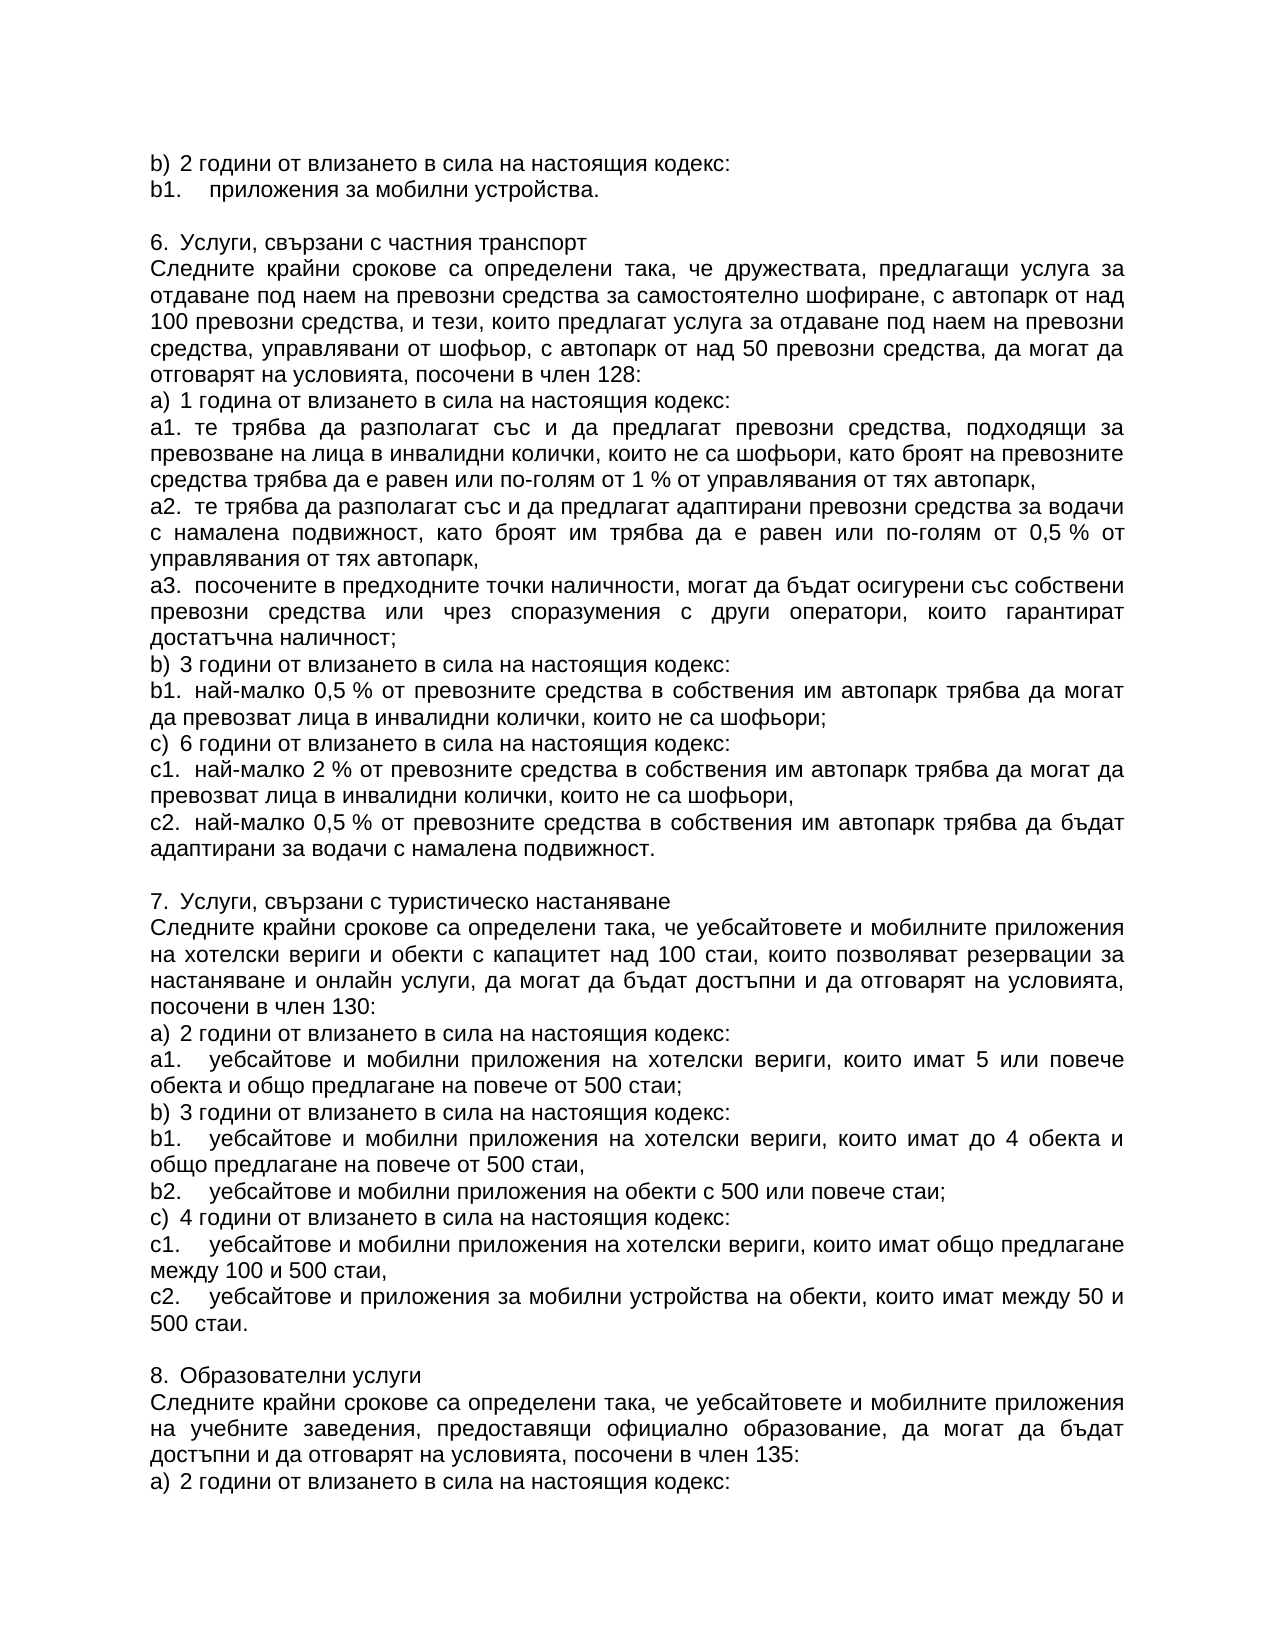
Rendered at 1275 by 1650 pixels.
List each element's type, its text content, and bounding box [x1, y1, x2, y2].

text Следните крайни срокове са определени така, че уебсайтовете и мобилните приложения на учебните заведения, предоставящи официално образование, да могат да бъдат достъпни и да отговарят на условията, посочени в член 135: [150, 1389, 1125, 1468]
list 3 години от влизането в сила на настоящия кодекс: [150, 651, 1125, 677]
list приложения за мобилни устройства. [150, 176, 1125, 203]
list уебсайтове и приложения за мобилни устройства на обекти, които имат между 50 и 500 стаи. [150, 1283, 1125, 1336]
text c1. най-малко 2 % от превозните средства в собствения им автопарк трябва да могат да превозват лица в инвалидни колички, които не са шофьори, [150, 756, 1125, 809]
text a1. те трябва да разполагат със и да предлагат превозни средства, подходящи за превозване на лица в инвалидни колички, които не са шофьори, като броят на превозните средства трябва да е равен или по-голям от 1 % от управлявания от тях автопарк, [150, 413, 1125, 493]
list уебсайтове и мобилни приложения на хотелски вериги, които имат общо предлагане между 100 и 500 стаи, [150, 1231, 1125, 1283]
list уебсайтове и мобилни приложения на хотелски вериги, които имат до 4 обекта и общо предлагане на повече от 500 стаи, [150, 1125, 1125, 1178]
list уебсайтове и мобилни приложения на хотелски вериги, които имат 5 или повече обекта и общо предлагане на повече от 500 стаи; [150, 1046, 1125, 1099]
text Следните крайни срокове са определени така, че уебсайтовете и мобилните приложения на хотелски вериги и обекти с капацитет над 100 стаи, които позволяват резервации за настаняване и онлайн услуги, да могат да бъдат достъпни и да отговарят на условията, посочени в член 130: [150, 914, 1125, 1020]
list Образователни услуги [150, 1362, 1125, 1389]
list Услуги, свързани с частния транспорт [150, 229, 1125, 255]
text a2. те трябва да разполагат със и да предлагат адаптирани превозни средства за водачи с намалена подвижност, като броят им трябва да е равен или по-голям от 0,5 % от управлявания от тях автопарк, [150, 493, 1125, 572]
text a3. посочените в предходните точки наличности, могат да бъдат осигурени със собствени превозни средства или чрез споразумения с други оператори, които гарантират достатъчна наличност; [150, 572, 1125, 651]
list уебсайтове и мобилни приложения на обекти с 500 или повече стаи; [150, 1178, 1125, 1204]
text Следните крайни срокове са определени така, че дружествата, предлагащи услуга за отдаване под наем на превозни средства за самостоятелно шофиране, с автопарк от над 100 превозни средства, и тези, които предлагат услуга за отдаване под наем на превозни средства, управлявани от шофьор, с автопарк от над 50 превозни средства, да могат да отговарят на условията, посочени в член 128: [150, 255, 1125, 387]
text c2. най-малко 0,5 % от превозните средства в собствения им автопарк трябва да бъдат адаптирани за водачи с намалена подвижност. [150, 809, 1125, 862]
list 4 години от влизането в сила на настоящия кодекс: [150, 1204, 1125, 1231]
list 2 години от влизането в сила на настоящия кодекс: [150, 1468, 1125, 1494]
list 6 години от влизането в сила на настоящия кодекс: [150, 730, 1125, 756]
list 2 години от влизането в сила на настоящия кодекс: [150, 1020, 1125, 1046]
list Услуги, свързани с туристическо настаняване [150, 888, 1125, 914]
list 3 години от влизането в сила на настоящия кодекс: [150, 1099, 1125, 1125]
list 2 години от влизането в сила на настоящия кодекс: [150, 150, 1125, 176]
text b1. най-малко 0,5 % от превозните средства в собствения им автопарк трябва да могат да превозват лица в инвалидни колички, които не са шофьори; [150, 677, 1125, 730]
list 1 година от влизането в сила на настоящия кодекс: [150, 387, 1125, 413]
